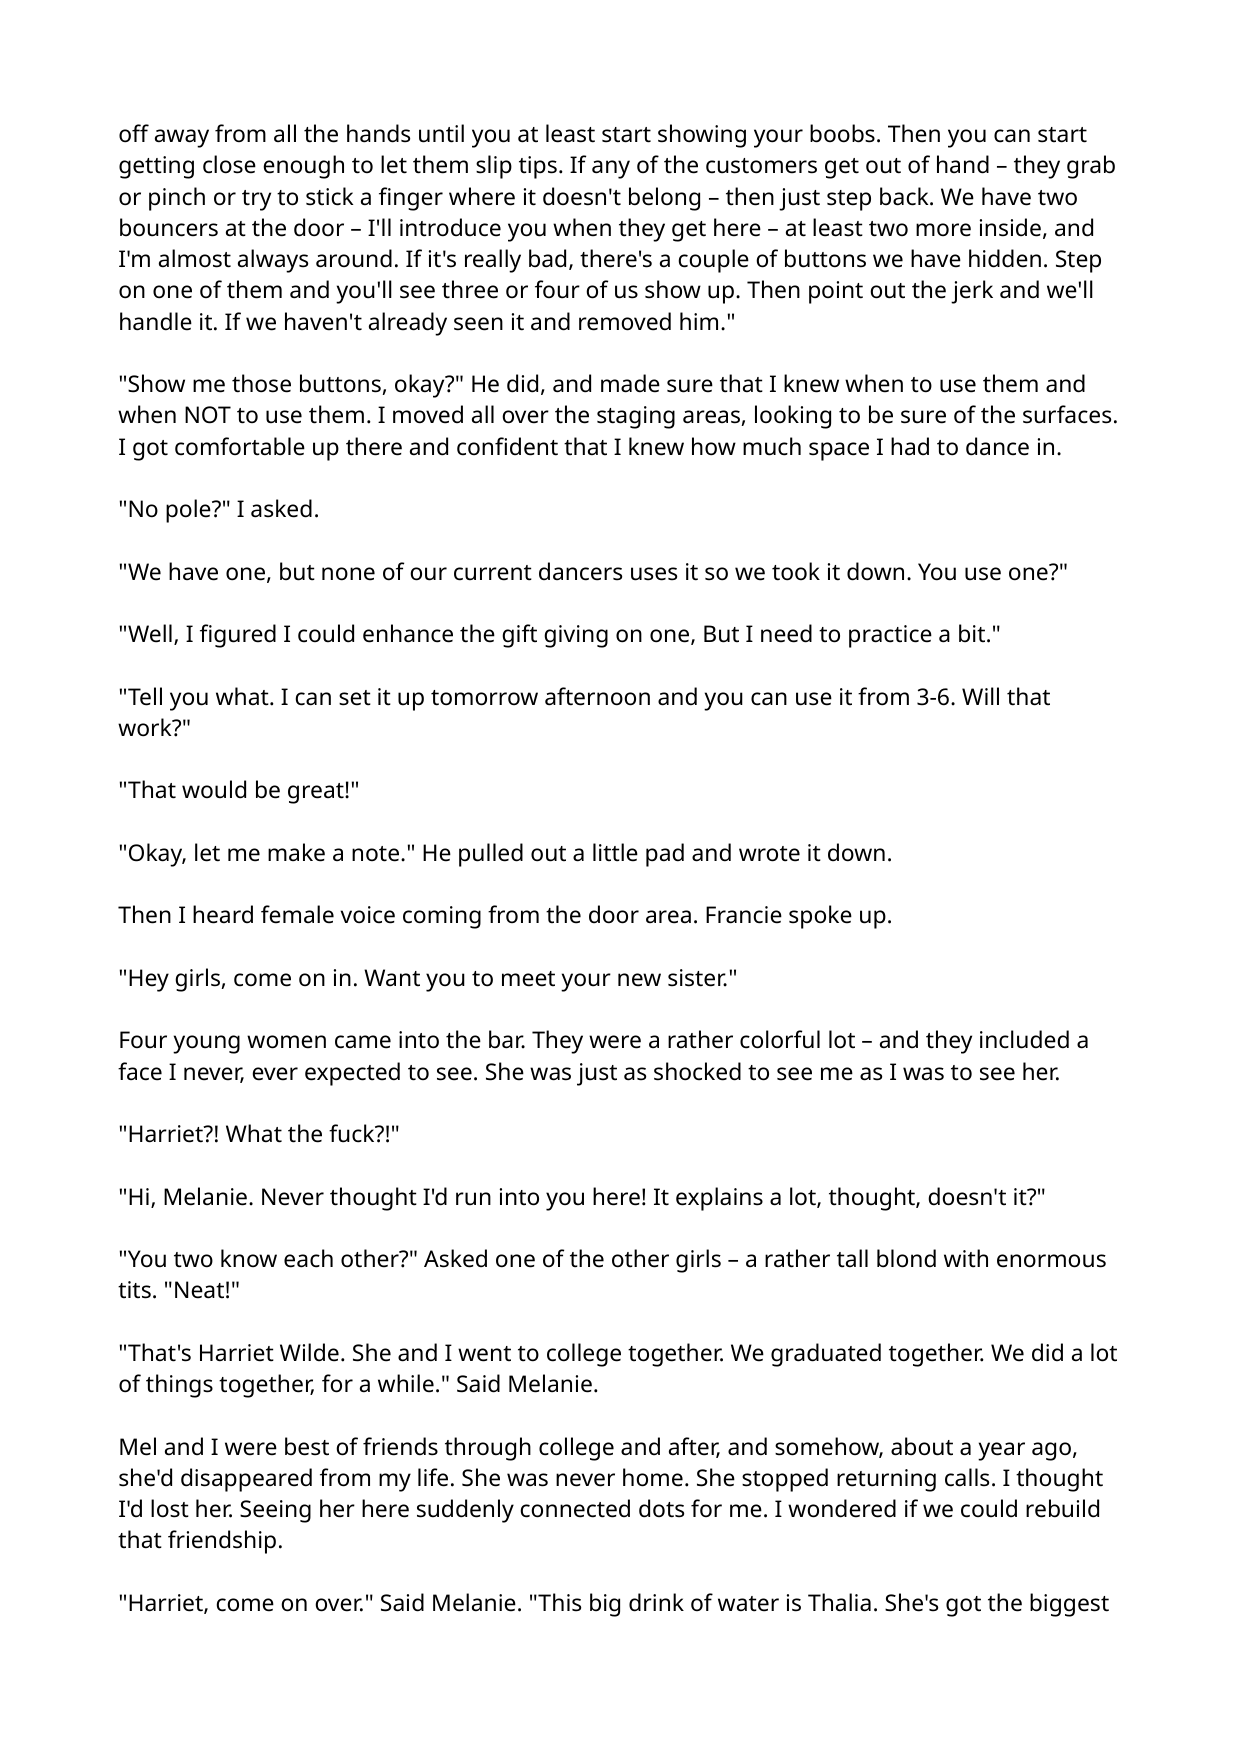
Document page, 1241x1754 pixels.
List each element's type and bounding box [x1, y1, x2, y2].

text [118, 1118, 1122, 1618]
text [118, 118, 1122, 1087]
